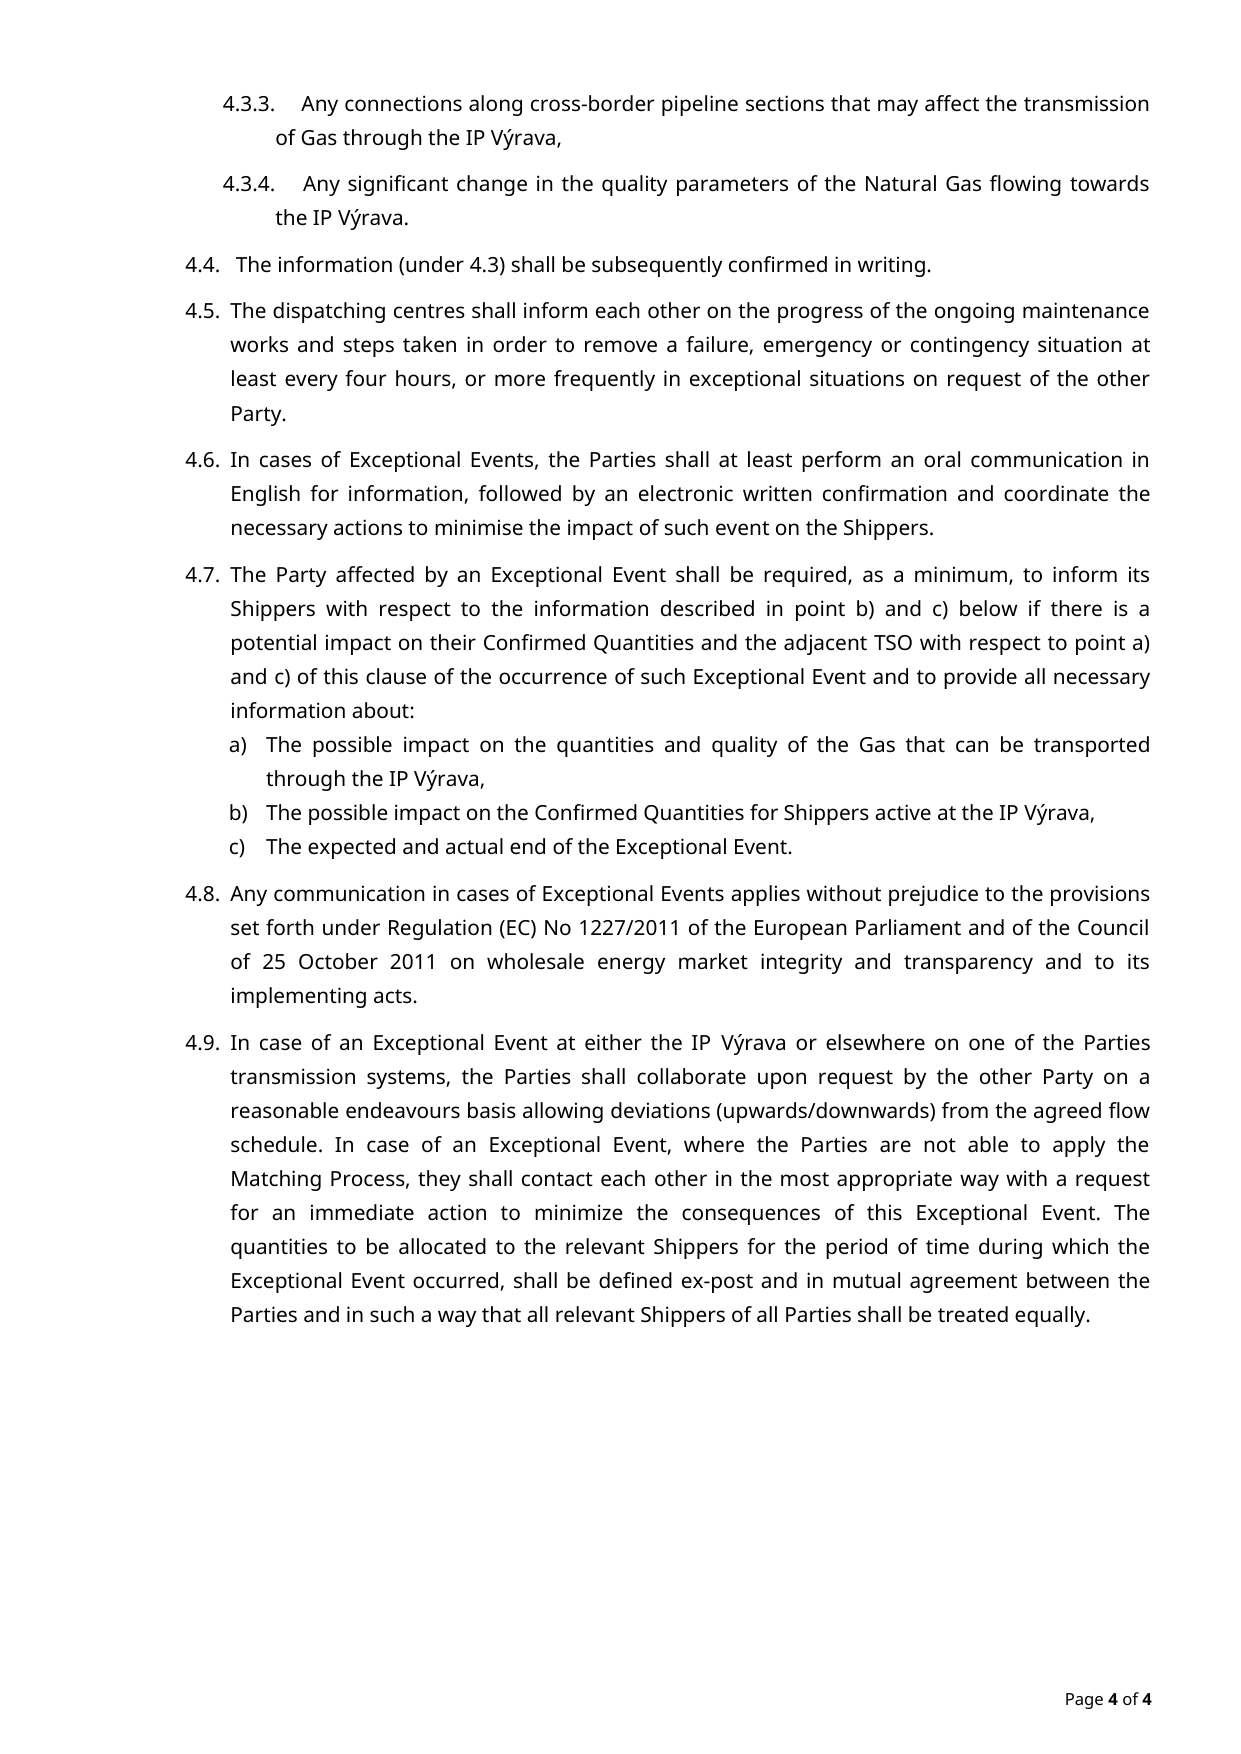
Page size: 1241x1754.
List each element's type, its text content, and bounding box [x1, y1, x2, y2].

list The possible impact on the quantities and quality of the Gas that can be transported through the IP Výrava, [229, 730, 1152, 793]
text In case of an Exceptional Event at either the IP Výrava or elsewhere on one of the Parties transmission systems, the Parties shall collaborate upon request by the other Party on a reasonable endeavours basis allowing deviations (upwards/downwards) from the agreed flow schedule. In case of an Exceptional Event, where the Parties are not able to apply the Matching Process, they shall contact each other in the most appropriate way with a request for an immediate action to minimize the consequences of this Exceptional Event. The quantities to be allocated to the relevant Shippers for the period of time during which the Exceptional Event occurred, shall be defined ex-post and in mutual agreement between the Parties and in such a way that all relevant Shippers of all Parties shall be treated equally. [185, 1028, 1152, 1329]
text Any communication in cases of Exceptional Events applies without prejudice to the provisions set forth under Regulation (EC) No 1227/2011 of the European Parliament and of the Council of 25 October 2011 on wholesale energy market integrity and transparency and to its implementing acts. [185, 879, 1152, 1009]
text In cases of Exceptional Events, the Parties shall at least perform an oral communication in English for information, followed by an electronic written confirmation and coordinate the necessary actions to minimise the impact of such event on the Shippers. [185, 445, 1152, 542]
text Any significant change in the quality parameters of the Natural Gas flowing towards the IP Výrava. [223, 169, 1152, 232]
text The information (under 4.3) shall be subsequently confirmed in writing. [185, 250, 1152, 278]
text Any connections along cross-border pipeline sections that may affect the transmission of Gas through the IP Výrava, [223, 89, 1152, 151]
list The possible impact on the Confirmed Quantities for Shippers active at the IP Výrava, [229, 798, 1152, 827]
text The dispatching centres shall inform each other on the progress of the ongoing maintenance works and steps taken in order to remove a failure, emergency or contingency situation at least every four hours, or more frequently in exceptional situations on request of the other Party. [185, 296, 1152, 427]
text The Party affected by an Exceptional Event shall be required, as a minimum, to inform its Shippers with respect to the information described in point b) and c) below if there is a potential impact on their Confirmed Quantities and the adjacent TSO with respect to point a) and c) of this clause of the occurrence of such Exceptional Event and to provide all necessary information about: [185, 560, 1152, 724]
list The expected and actual end of the Exceptional Event. [229, 832, 1152, 861]
